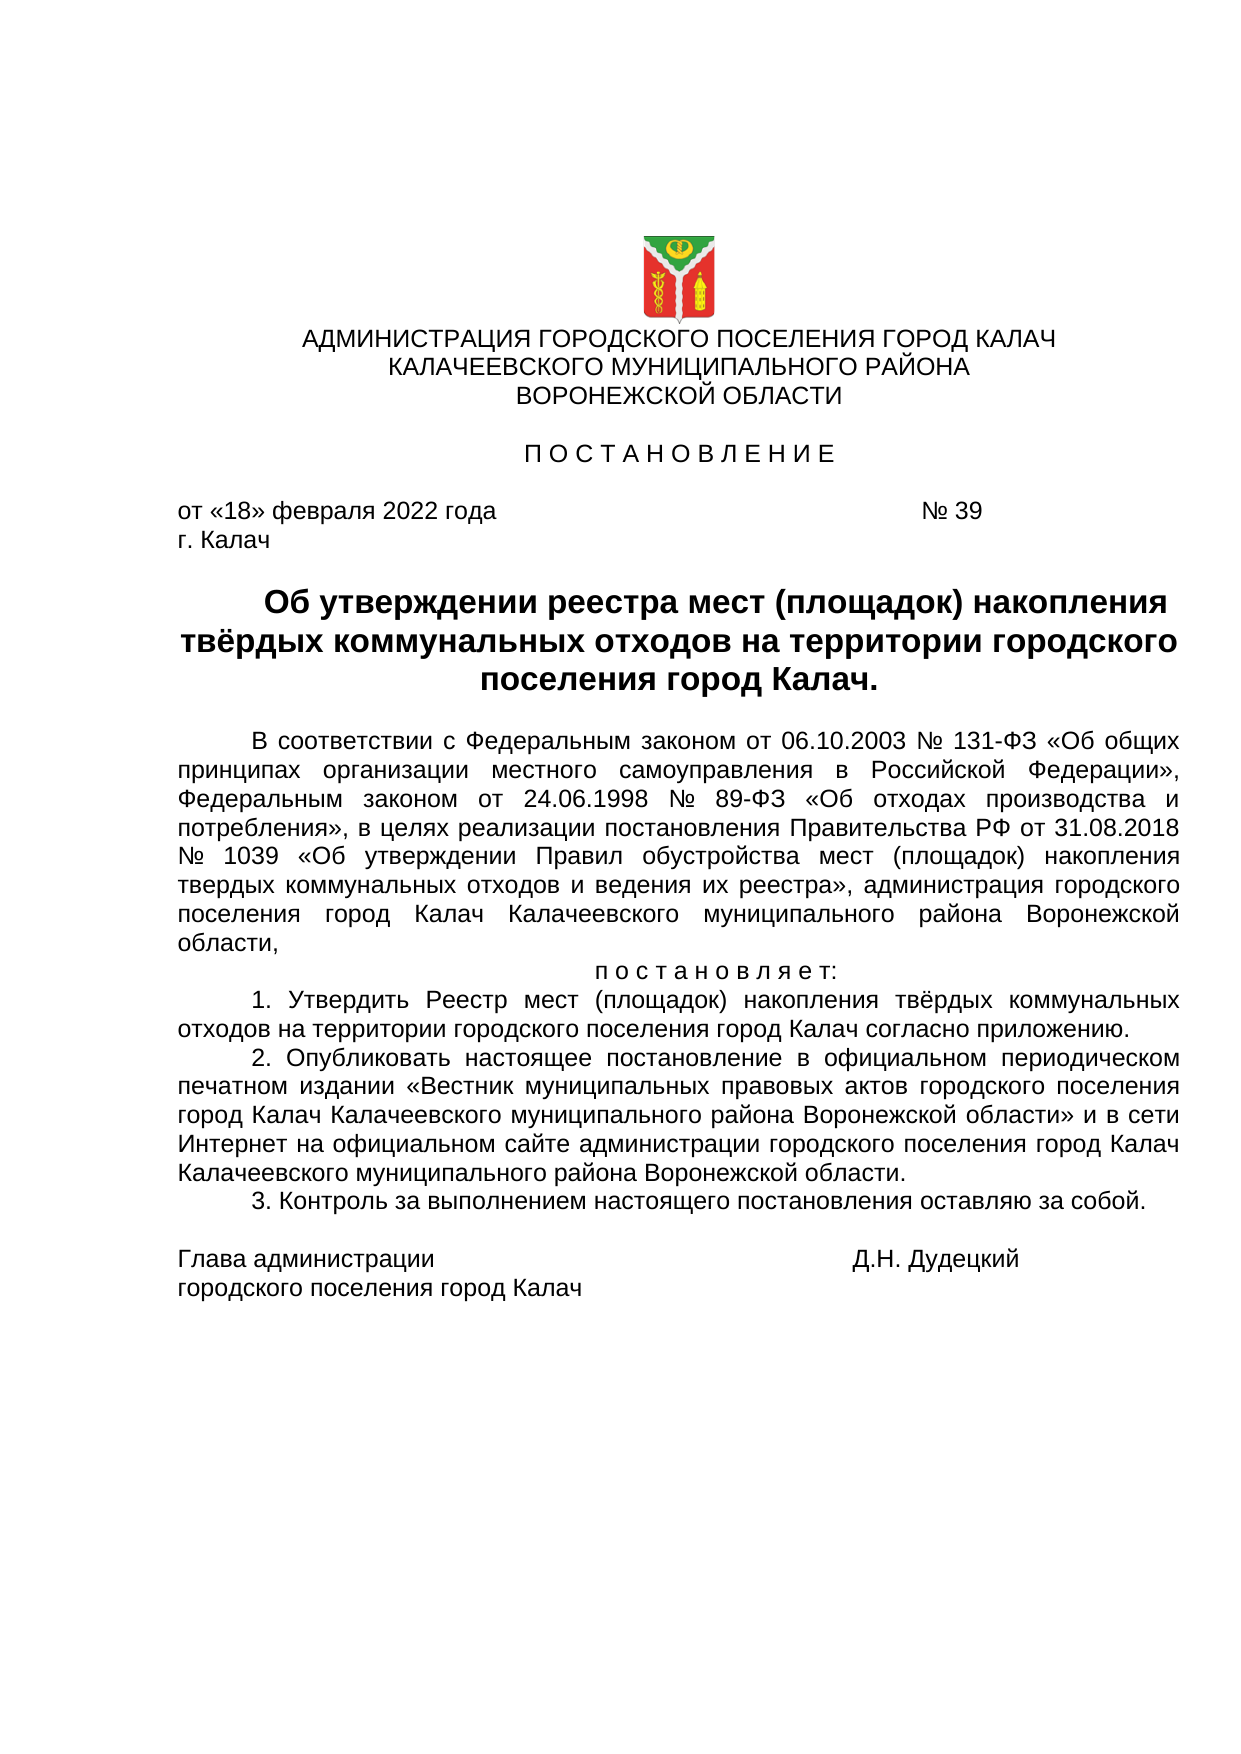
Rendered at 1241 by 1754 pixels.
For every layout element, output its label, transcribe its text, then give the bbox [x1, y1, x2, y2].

text В соответствии с Федеральным законом от 06.10.2003 № 131-ФЗ «Об общих принципах организации местного самоуправления в Российской Федерации», Федеральным законом от 24.06.1998 № 89-ФЗ «Об отходах производства и потребления», в целях реализации постановления Правительства РФ от 31.08.2018 № 1039 «Об утверждении Правил обустройства мест (площадок) накопления твердых коммунальных отходов и ведения их реестра», администрация городского поселения город Калач Калачеевского муниципального района Воронежской области, [177, 726, 1181, 956]
text п о с т а н о в л я е т: [177, 956, 1181, 985]
text ВОРОНЕЖСКОЙ ОБЛАСТИ [177, 381, 1181, 410]
picture [643, 236, 715, 324]
text г. Калач [177, 525, 1181, 553]
text от «18» февраля 2022 года № 39 [177, 496, 1181, 525]
subtitle П О С Т А Н О В Л Е Н И Е [177, 438, 1181, 467]
text 1. Утвердить Реестр мест (площадок) накопления твёрдых коммунальных отходов на территории городского поселения город Калач согласно приложению. [177, 985, 1181, 1043]
text 3. Контроль за выполнением настоящего постановления оставляю за собой. [177, 1186, 1181, 1215]
text Об утверждении реестра мест (площадок) накопления твёрдых коммунальных отходов на территории городского поселения город Калач. [177, 582, 1181, 698]
text АДМИНИСТРАЦИЯ ГОРОДСКОГО ПОСЕЛЕНИЯ ГОРОД КАЛАЧ [177, 323, 1181, 352]
table_header Д.Н. Дудецкий [679, 1244, 1192, 1301]
table_header Глава администрации городского поселения город Калач [166, 1244, 679, 1301]
text КАЛАЧЕЕВСКОГО МУНИЦИПАЛЬНОГО РАЙОНА [177, 352, 1181, 381]
text 2. Опубликовать настоящее постановление в официальном периодическом печатном издании «Вестник муниципальных правовых актов городского поселения город Калач Калачеевского муниципального района Воронежской области» и в сети Интернет на официальном сайте администрации городского поселения город Калач Калачеевского муниципального района Воронежской области. [177, 1043, 1181, 1186]
